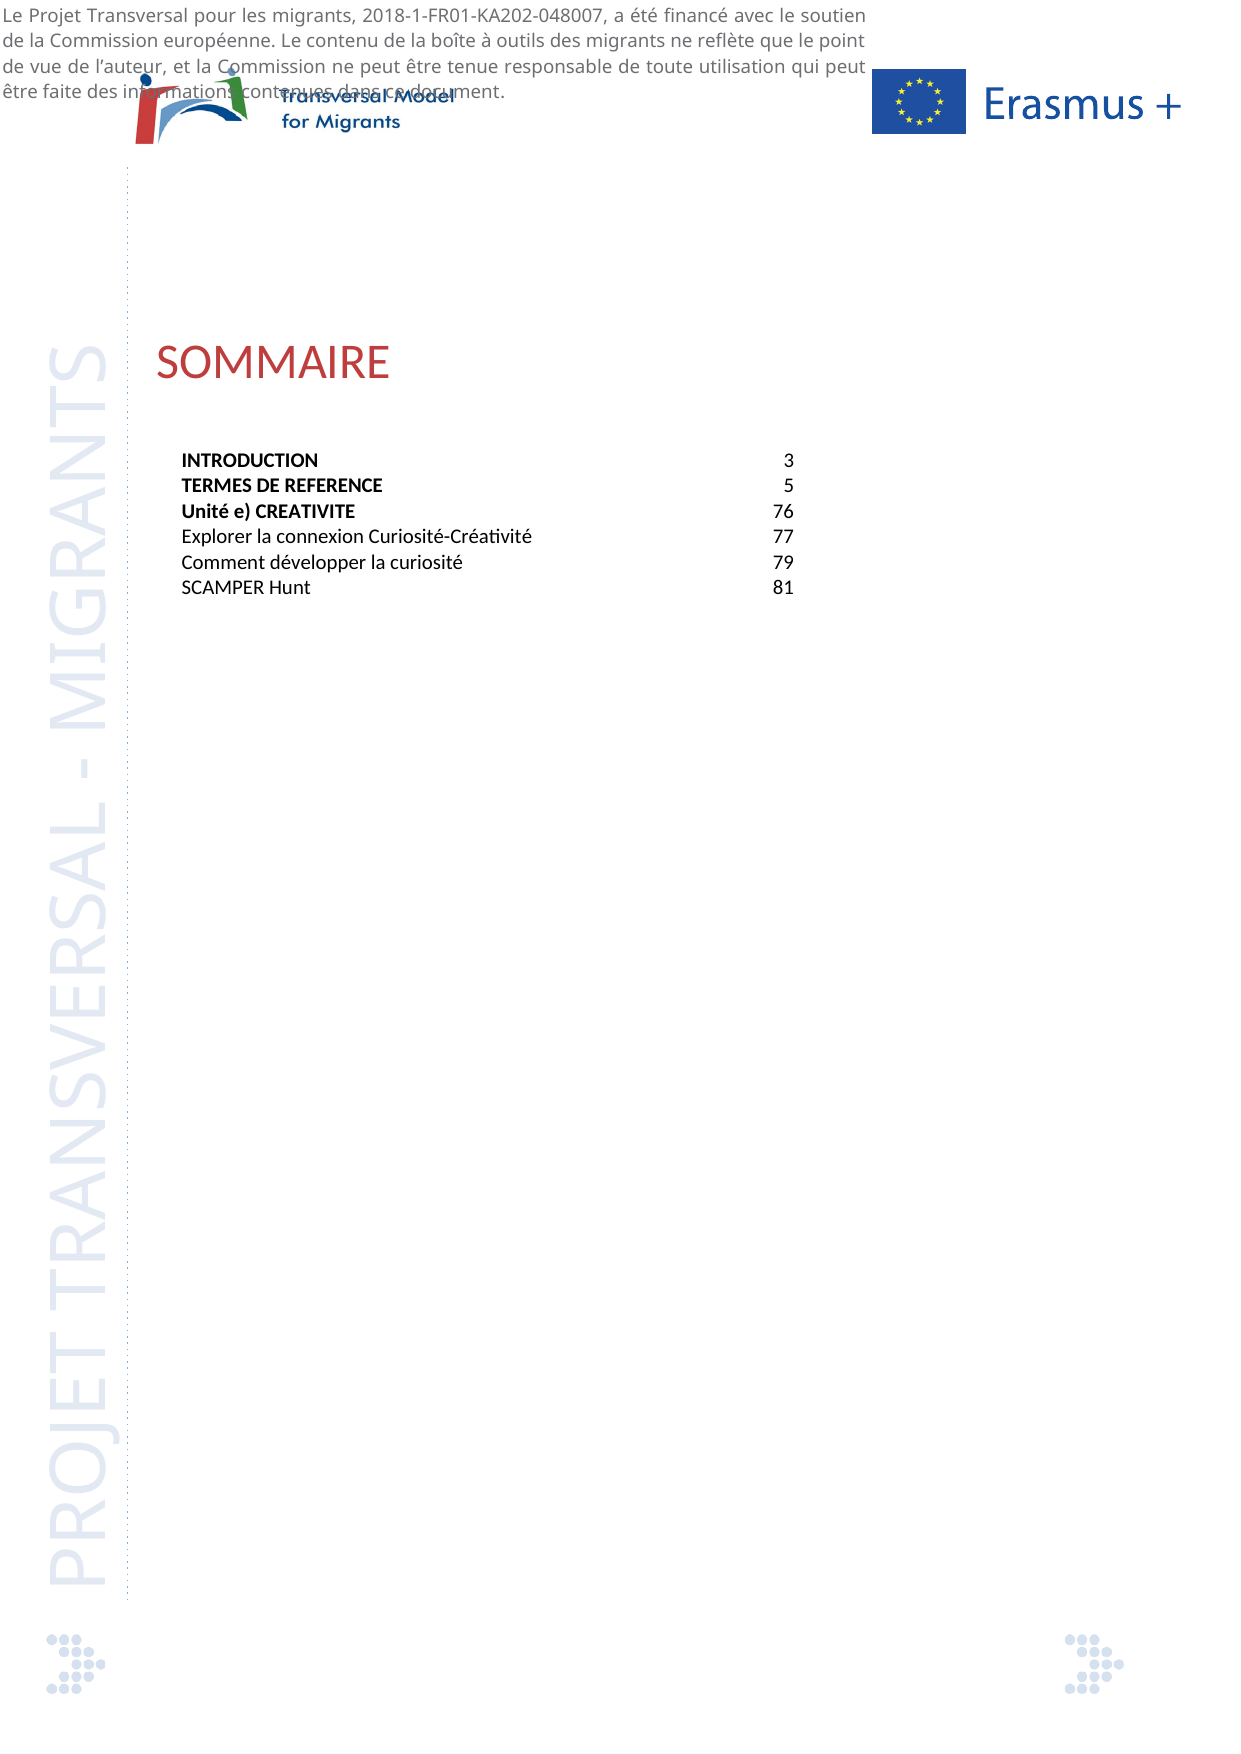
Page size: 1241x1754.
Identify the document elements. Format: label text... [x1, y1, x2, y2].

picture [1064, 1634, 1124, 1694]
table_cell 5 [716, 473, 805, 498]
table_cell TERMES DE REFERENCE [170, 473, 716, 498]
picture [46, 1634, 106, 1694]
table_header 3 [716, 447, 805, 473]
text SOMMAIRE [156, 330, 1240, 391]
picture [134, 66, 459, 147]
table_cell Unité e) CREATIVITE [170, 498, 716, 523]
table_cell SCAMPER Hunt [170, 574, 716, 600]
table_header INTRODUCTION [170, 447, 716, 473]
table_cell Comment développer la curiosité [170, 549, 716, 574]
table_cell Explorer la connexion Curiosité-Créativité [170, 524, 716, 549]
table_cell 77 [716, 524, 805, 549]
table_cell 76 [716, 498, 805, 523]
table_cell 79 [716, 549, 805, 574]
picture [872, 69, 966, 134]
table_cell 81 [716, 574, 805, 600]
